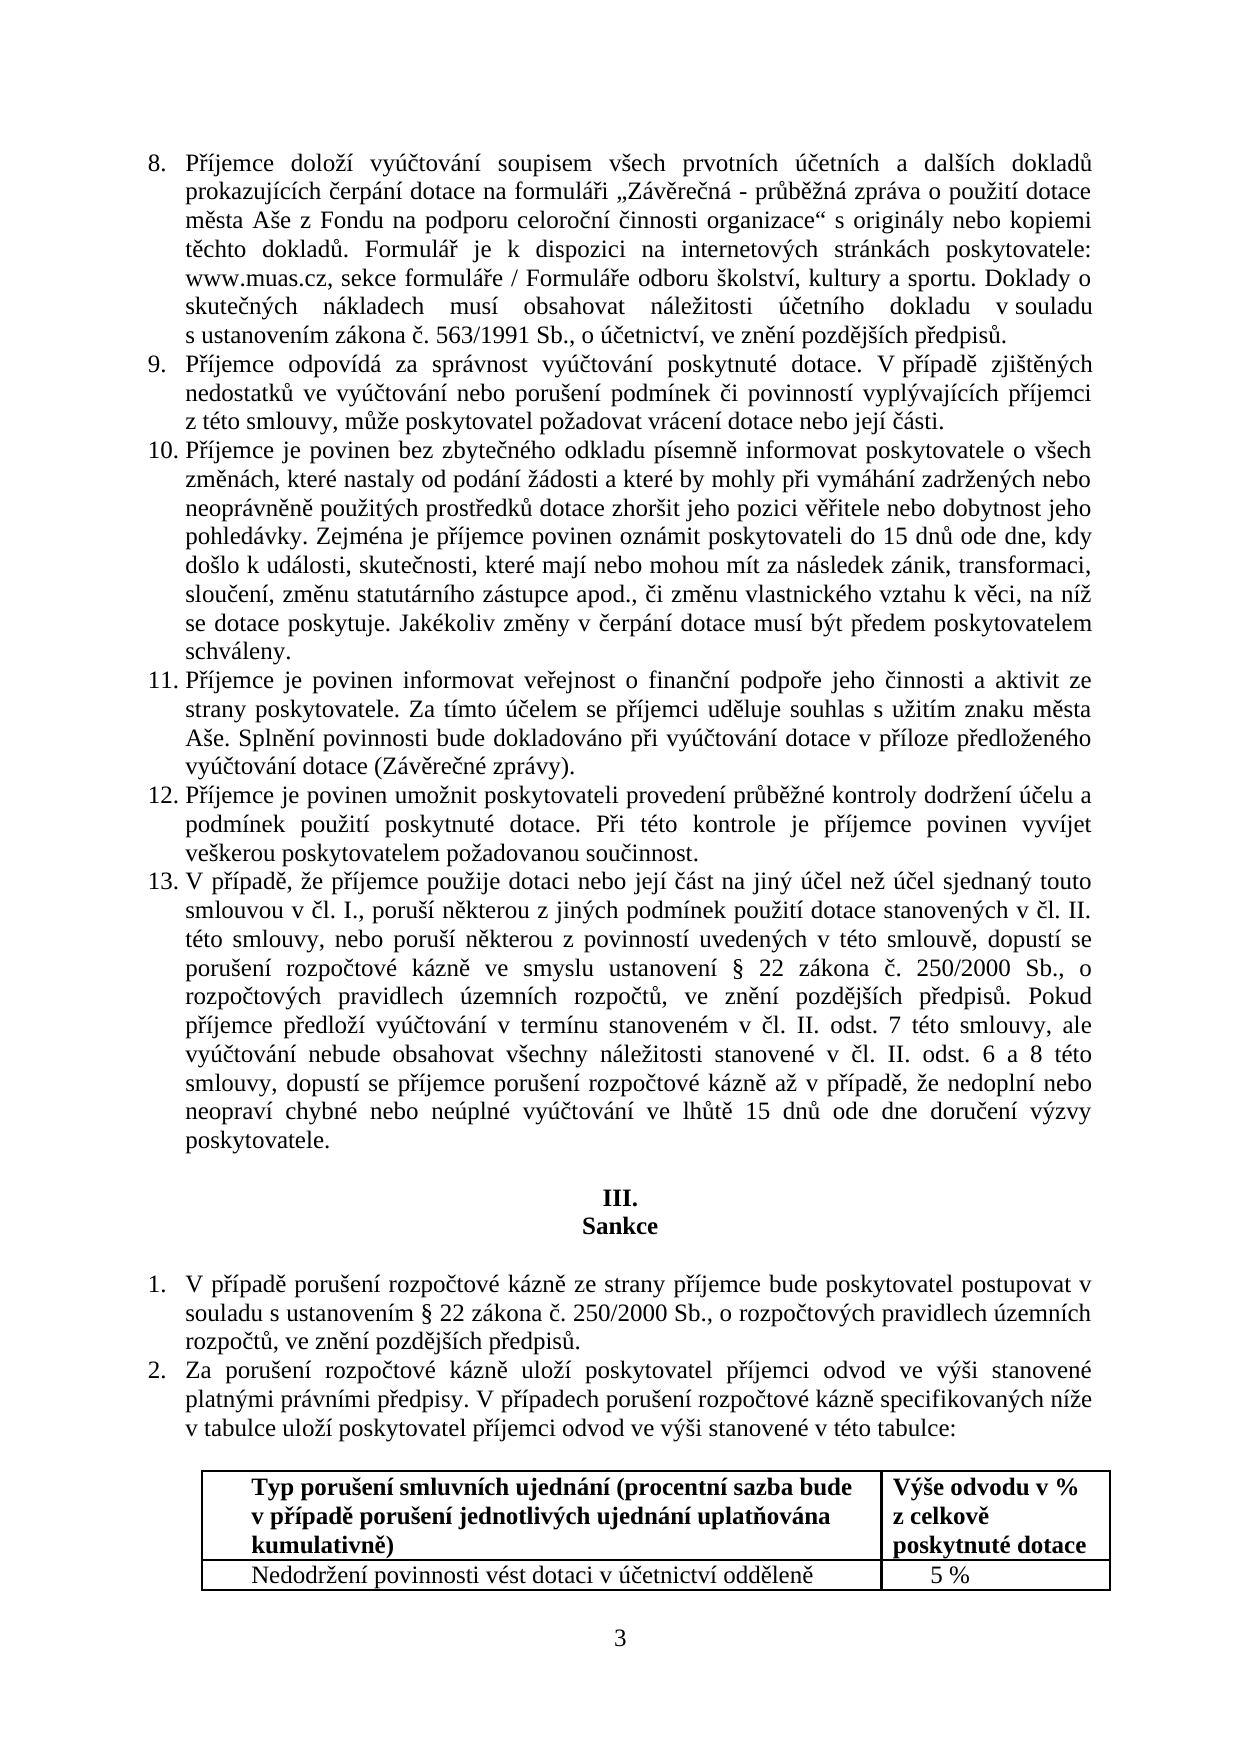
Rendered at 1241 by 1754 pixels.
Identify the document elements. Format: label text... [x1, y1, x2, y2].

text III. [148, 1183, 1093, 1211]
list Příjemce je povinen bez zbytečného odkladu písemně informovat poskytovatele o všech změnách, které nastaly od podání žádosti a které by mohly při vymáhání zadržených nebo neoprávněně použitých prostředků dotace zhoršit jeho pozici věřitele nebo dobytnost jeho pohledávky. Zejména je příjemce povinen oznámit poskytovateli do 15 dnů ode dne, kdy došlo k události, skutečnosti, které mají nebo mohou mít za následek zánik, transformaci, sloučení, změnu statutárního zástupce apod., či změnu vlastnického vztahu k věci, na níž se dotace poskytuje. Jakékoliv změny v čerpání dotace musí být předem poskytovatelem schváleny. [148, 435, 1093, 665]
table_header Typ porušení smluvních ujednání (procentní sazba bude v případě porušení jednotlivých ujednání uplatňována kumulativně) [203, 1472, 880, 1558]
table_cell 5 % [883, 1561, 1109, 1589]
list V případě, že příjemce použije dotaci nebo její část na jiný účel než účel sjednaný touto smlouvou v čl. I., poruší některou z jiných podmínek použití dotace stanovených v čl. II. této smlouvy, nebo poruší některou z povinností uvedených v této smlouvě, dopustí se porušení rozpočtové kázně ve smyslu ustanovení § 22 zákona č. 250/2000 Sb., o rozpočtových pravidlech územních rozpočtů, ve znění pozdějších předpisů. Pokud příjemce předloží vyúčtování v termínu stanoveném v čl. II. odst. 7 této smlouvy, ale vyúčtování nebude obsahovat všechny náležitosti stanovené v čl. II. odst. 6 a 8 této smlouvy, dopustí se příjemce porušení rozpočtové kázně až v případě, že nedoplní nebo neopraví chybné nebo neúplné vyúčtování ve lhůtě 15 dnů ode dne doručení výzvy poskytovatele. [148, 866, 1093, 1154]
list Příjemce odpovídá za správnost vyúčtování poskytnuté dotace. V případě zjištěných nedostatků ve vyúčtování nebo porušení podmínek či povinností vyplývajících příjemci z této smlouvy, může poskytovatel požadovat vrácení dotace nebo její části. [148, 349, 1093, 435]
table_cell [203, 1561, 880, 1589]
list Příjemce je povinen informovat veřejnost o finanční podpoře jeho činnosti a aktivit ze strany poskytovatele. Za tímto účelem se příjemci uděluje souhlas s užitím znaku města Aše. Splnění povinnosti bude dokladováno při vyúčtování dotace v příloze předloženého vyúčtování dotace (Závěrečné zprávy). [148, 665, 1093, 780]
text Sankce [148, 1211, 1093, 1240]
list V případě porušení rozpočtové kázně ze strany příjemce bude poskytovatel postupovat v souladu s ustanovením § 22 zákona č. 250/2000 Sb., o rozpočtových pravidlech územních rozpočtů, ve znění pozdějších předpisů. [148, 1269, 1093, 1355]
table_header Výše odvodu v % z celkově poskytnuté dotace [883, 1472, 1109, 1558]
list Příjemce je povinen umožnit poskytovateli provedení průběžné kontroly dodržení účelu a podmínek použití poskytnuté dotace. Při této kontrole je příjemce povinen vyvíjet veškerou poskytovatelem požadovanou součinnost. [148, 780, 1093, 866]
list Příjemce doloží vyúčtování soupisem všech prvotních účetních a dalších dokladů prokazujících čerpání dotace na formuláři „Závěrečná - průběžná zpráva o použití dotace města Aše z Fondu na podporu celoroční činnosti organizace“ s originály nebo kopiemi těchto dokladů. Formulář je k dispozici na internetových stránkách poskytovatele: www.muas.cz, sekce formuláře / Formuláře odboru školství, kultury a sportu. Doklady o skutečných nákladech musí obsahovat náležitosti účetního dokladu v souladu s ustanovením zákona č. 563/1991 Sb., o účetnictví, ve znění pozdějších předpisů. [148, 148, 1093, 349]
list Za porušení rozpočtové kázně uloží poskytovatel příjemci odvod ve výši stanovené platnými právními předpisy. V případech porušení rozpočtové kázně specifikovaných níže v tabulce uloží poskytovatel příjemci odvod ve výši stanovené v této tabulce: [148, 1355, 1093, 1441]
